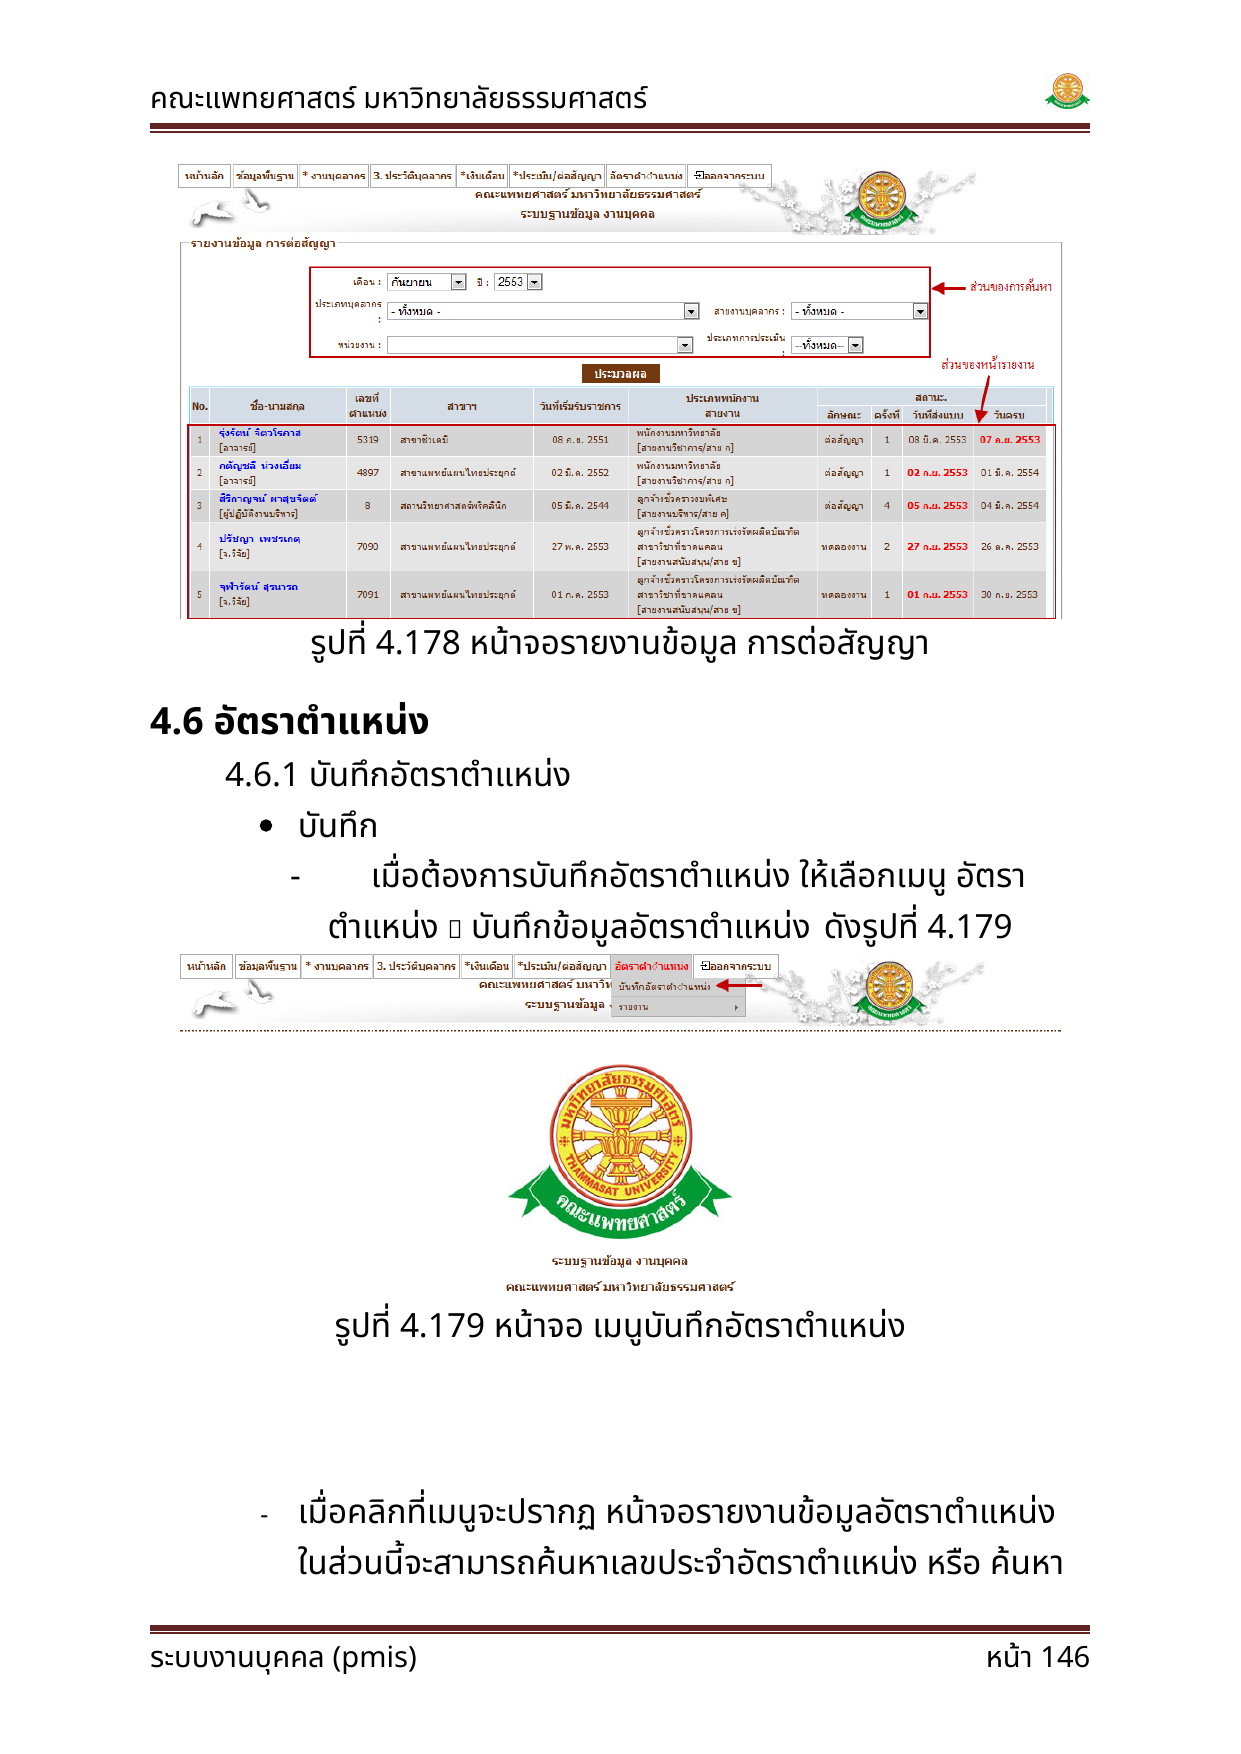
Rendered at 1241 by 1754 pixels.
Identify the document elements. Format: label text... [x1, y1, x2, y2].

picture [176, 163, 1064, 619]
list เมื่อต้องการบันทึกอัตราตำแหน่ง ให้เลือกเมนู อัตราตำแหน่ง บันทึกข้อมูลอัตราตำแหน่ง ดังรูปที่ 4.179 [290, 852, 1090, 953]
text รูปที่ 4.179 หน้าจอ เมนูบันทึกอัตราตำแหน่ง [150, 1302, 1090, 1352]
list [260, 1488, 1090, 1589]
picture [178, 953, 1063, 1302]
list บันทึก [260, 802, 1090, 852]
text 4.6.1 บันทึกอัตราตำแหน่ง [187, 751, 1090, 802]
text 4.6 อัตราตำแหน่ง [150, 694, 1090, 751]
text รูปที่ 4.178 หน้าจอรายงานข้อมูล การต่อสัญญา [150, 618, 1090, 669]
picture [1045, 73, 1091, 109]
